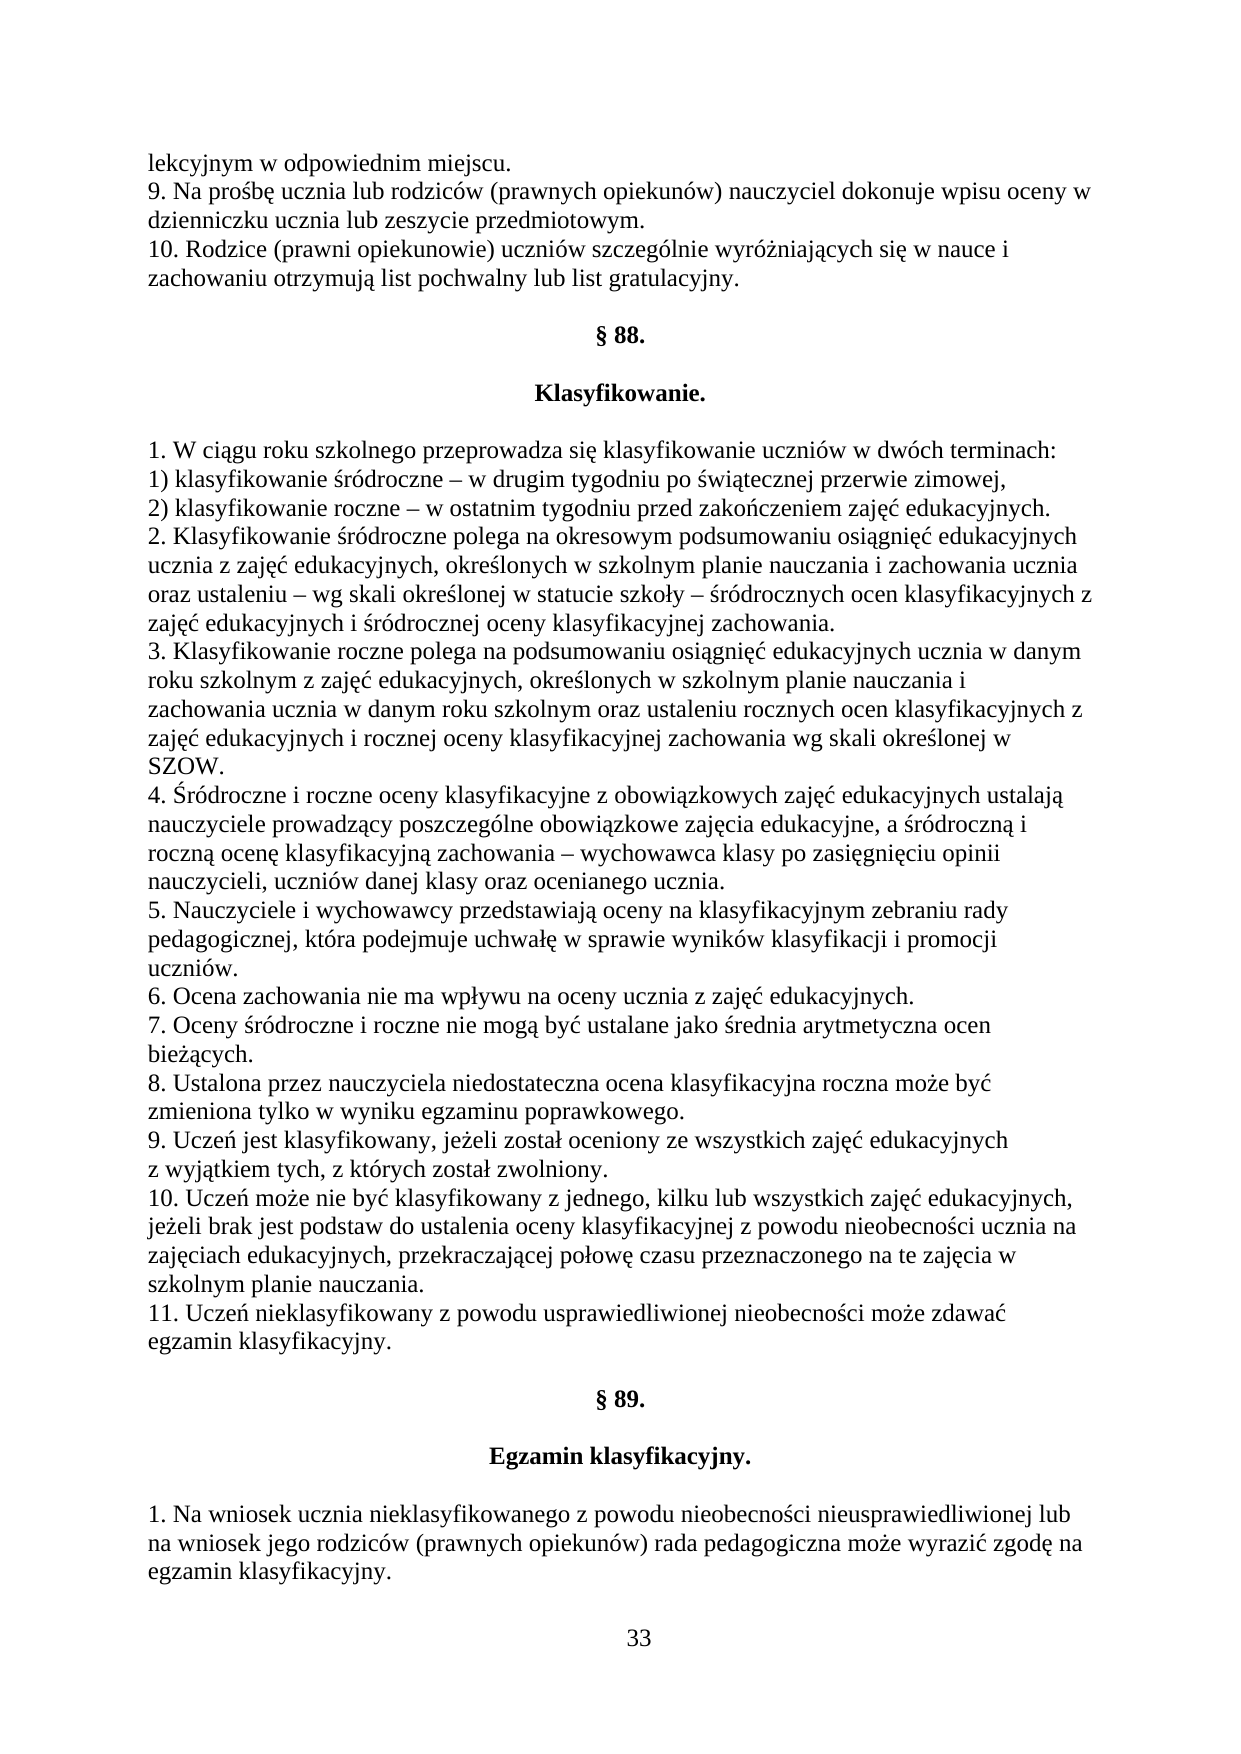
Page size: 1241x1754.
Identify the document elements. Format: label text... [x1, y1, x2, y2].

text 1. W ciągu roku szkolnego przeprowadza się klasyfikowanie uczniów w dwóch terminach: [148, 435, 1093, 464]
text 3. Klasyfikowanie roczne polega na podsumowaniu osiągnięć edukacyjnych ucznia w danym [148, 636, 1093, 665]
text zajęć edukacyjnych i rocznej oceny klasyfikacyjnej zachowania wg skali określonej w SZOW. [148, 723, 1093, 780]
text 10. Rodzice (prawni opiekunowie) uczniów szczególnie wyróżniających się w nauce i zachowaniu otrzymują list pochwalny lub list gratulacyjny. [148, 234, 1093, 291]
text Egzamin klasyfikacyjny. [148, 1441, 1093, 1470]
text roku szkolnym z zajęć edukacyjnych, określonych w szkolnym planie nauczania i [148, 665, 1093, 694]
text ucznia z zajęć edukacyjnych, określonych w szkolnym planie nauczania i zachowania ucznia [148, 550, 1093, 579]
text 7. Oceny śródroczne i roczne nie mogą być ustalane jako średnia arytmetyczna ocen bieżących. [148, 1010, 1093, 1068]
text 1) klasyfikowanie śródroczne – w drugim tygodniu po świątecznej przerwie zimowej, [148, 464, 1093, 493]
text 6. Ocena zachowania nie ma wpływu na oceny ucznia z zajęć edukacyjnych. [148, 981, 1093, 1010]
text § 89. [148, 1384, 1093, 1413]
text dzienniczku ucznia lub zeszycie przedmiotowym. [148, 205, 1093, 234]
text 8. Ustalona przez nauczyciela niedostateczna ocena klasyfikacyjna roczna może być zmieniona tylko w wyniku egzaminu poprawkowego. [148, 1068, 1093, 1125]
text 10. Uczeń może nie być klasyfikowany z jednego, kilku lub wszystkich zajęć edukacyjnych, jeżeli brak jest podstaw do ustalenia oceny klasyfikacyjnej z powodu nieobecności ucznia na [148, 1183, 1093, 1240]
text zajęć edukacyjnych i śródrocznej oceny klasyfikacyjnej zachowania. [148, 608, 1093, 636]
text 4. Śródroczne i roczne oceny klasyfikacyjne z obowiązkowych zajęć edukacyjnych ustalają [148, 780, 1093, 809]
text pedagogicznej, która podejmuje uchwałę w sprawie wyników klasyfikacji i promocji uczniów. [148, 924, 1093, 981]
text 1. Na wniosek ucznia nieklasyfikowanego z powodu nieobecności nieusprawiedliwionej lub na wniosek jego rodziców (prawnych opiekunów) rada pedagogiczna może wyrazić zgodę na [148, 1499, 1093, 1556]
text zajęciach edukacyjnych, przekraczającej połowę czasu przeznaczonego na te zajęcia w [148, 1240, 1093, 1269]
text 2) klasyfikowanie roczne – w ostatnim tygodniu przed zakończeniem zajęć edukacyjnych. [148, 493, 1093, 521]
text nauczyciele prowadzący poszczególne obowiązkowe zajęcia edukacyjne, a śródroczną i roczną ocenę klasyfikacyjną zachowania – wychowawca klasy po zasięgnięciu opinii nauczycieli, uczniów danej klasy oraz ocenianego ucznia. [148, 809, 1093, 895]
text egzamin klasyfikacyjny. [148, 1556, 1093, 1585]
text Klasyfikowanie. [148, 378, 1093, 406]
text 9. Na prośbę ucznia lub rodziców (prawnych opiekunów) nauczyciel dokonuje wpisu oceny w [148, 176, 1093, 205]
text § 88. [148, 320, 1093, 349]
text lekcyjnym w odpowiednim miejscu. [148, 148, 1093, 176]
text oraz ustaleniu – wg skali określonej w statucie szkoły – śródrocznych ocen klasyfikacyjnych z [148, 579, 1093, 608]
text zachowania ucznia w danym roku szkolnym oraz ustaleniu rocznych ocen klasyfikacyjnych z [148, 694, 1093, 723]
text z wyjątkiem tych, z których został zwolniony. [148, 1154, 1093, 1183]
text 11. Uczeń nieklasyfikowany z powodu usprawiedliwionej nieobecności może zdawać egzamin klasyfikacyjny. [148, 1298, 1093, 1355]
text szkolnym planie nauczania. [148, 1269, 1093, 1298]
text 5. Nauczyciele i wychowawcy przedstawiają oceny na klasyfikacyjnym zebraniu rady [148, 895, 1093, 924]
text 9. Uczeń jest klasyfikowany, jeżeli został oceniony ze wszystkich zajęć edukacyjnych [148, 1125, 1093, 1154]
text 2. Klasyfikowanie śródroczne polega na okresowym podsumowaniu osiągnięć edukacyjnych [148, 521, 1093, 550]
